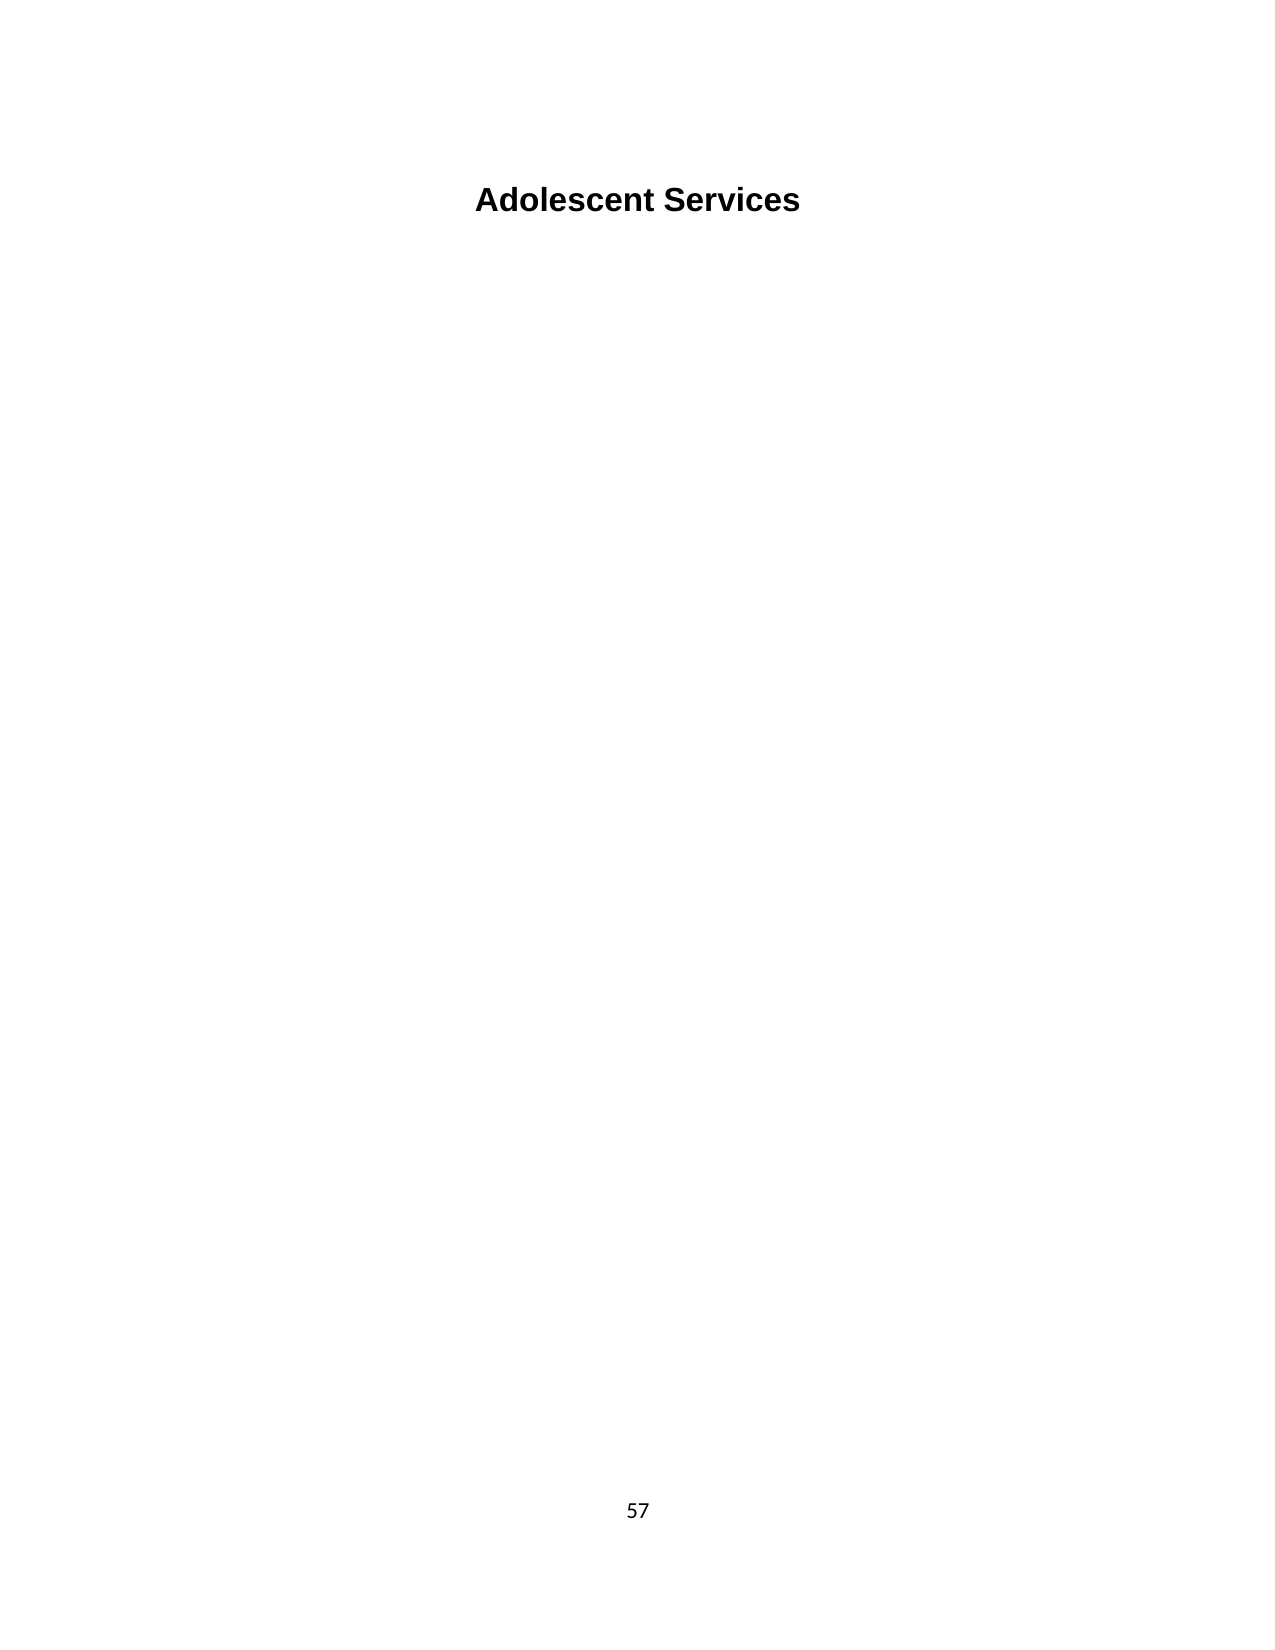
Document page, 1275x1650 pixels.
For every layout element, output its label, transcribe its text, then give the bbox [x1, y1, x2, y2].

subtitle Adolescent Services [150, 180, 1125, 219]
